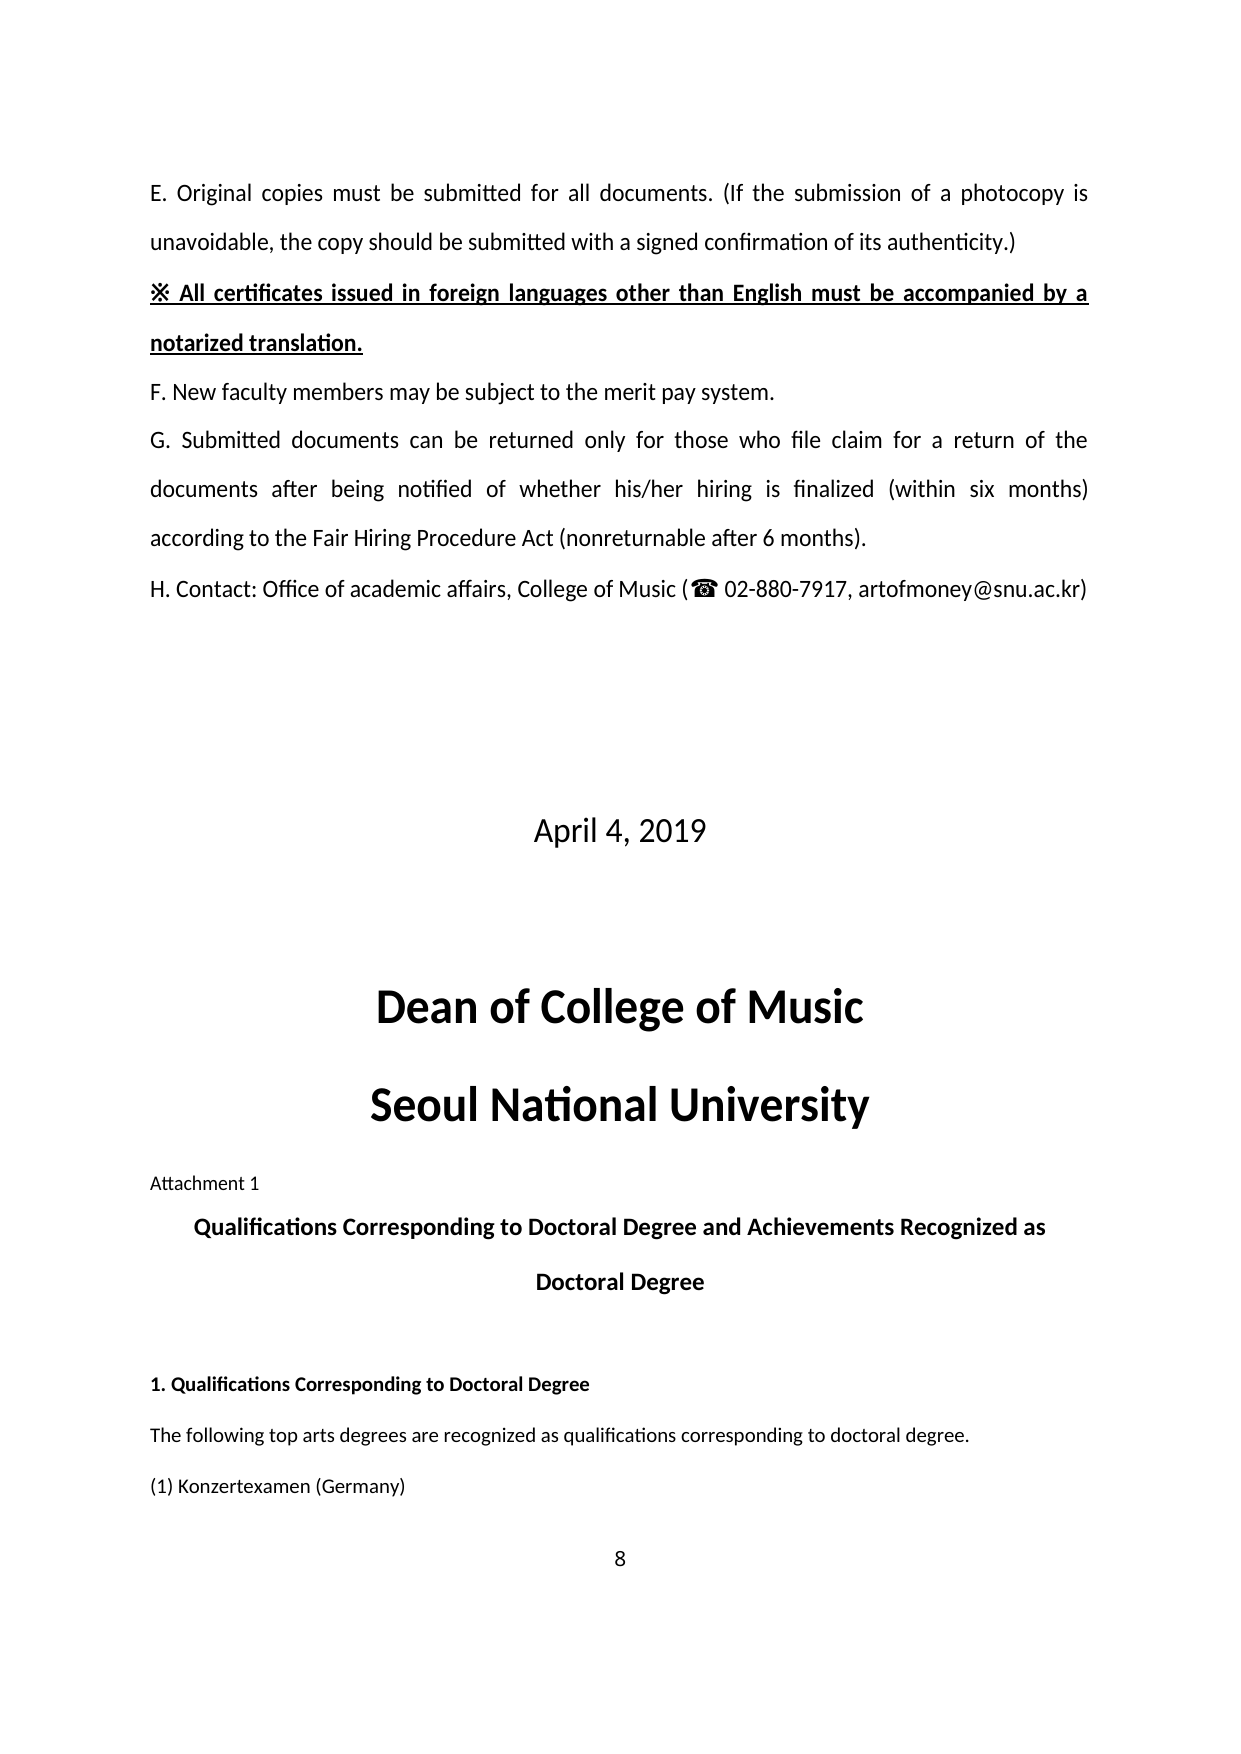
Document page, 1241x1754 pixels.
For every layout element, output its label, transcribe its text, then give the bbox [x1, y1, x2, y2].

text F. New faculty members may be subject to the merit pay system. [150, 376, 1090, 406]
text Attachment 1 [150, 1170, 1090, 1196]
text (1) Konzertexamen (Germany) [150, 1473, 1090, 1499]
text G. Submitted documents can be returned only for those who file claim for a return of the documents after being notified of whether his/her hiring is finalized (within six months) according to the Fair Hiring Procedure Act (nonreturnable after 6 months). [150, 424, 1090, 552]
text 1. Qualifications Corresponding to Doctoral Degree [150, 1372, 1090, 1397]
text April 4, 2019 [150, 808, 1090, 852]
text H. Contact: Office of academic affairs, College of Music (☎ 02-880-7917, artofmoney@snu.ac.kr) [150, 571, 1090, 605]
text E. Original copies must be submitted for all documents. (If the submission of a photocopy is unavoidable, the copy should be submitted with a signed confirmation of its authenticity.) [150, 177, 1090, 256]
text Seoul National University [150, 1073, 1090, 1134]
text Qualifications Corresponding to Doctoral Degree and Achievements Recognized as Doctoral Degree [150, 1211, 1090, 1296]
text ※ All certificates issued in foreign languages other than English must be accompanied by a notarized translation. [150, 275, 1090, 357]
text The following top arts degrees are recognized as qualifications corresponding to doctoral degree. [150, 1422, 1090, 1448]
text Dean of College of Music [150, 975, 1090, 1036]
